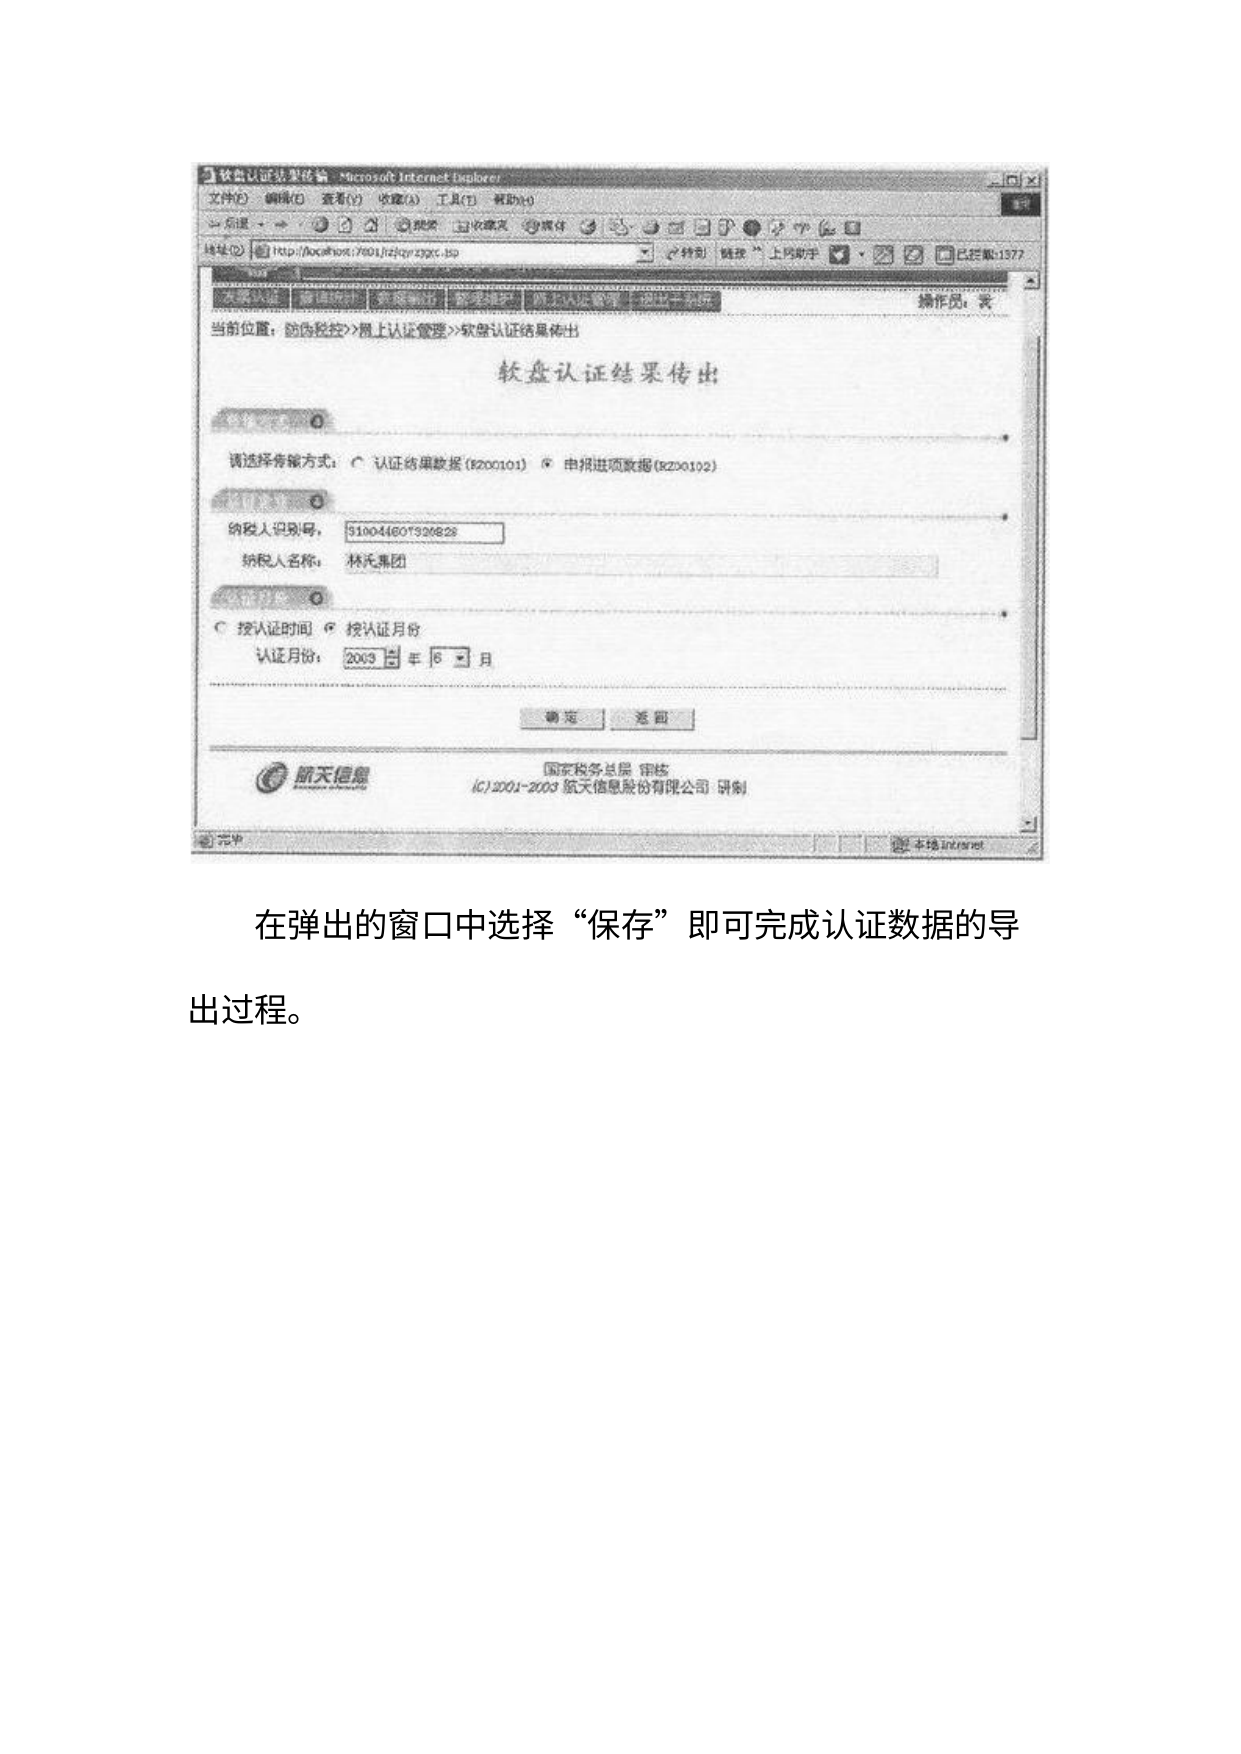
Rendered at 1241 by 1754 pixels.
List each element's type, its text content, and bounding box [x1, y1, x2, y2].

text 在弹出的窗口中选择“保存”即可完成认证数据的导出过程。 [187, 884, 1053, 1034]
picture [190, 162, 1050, 864]
